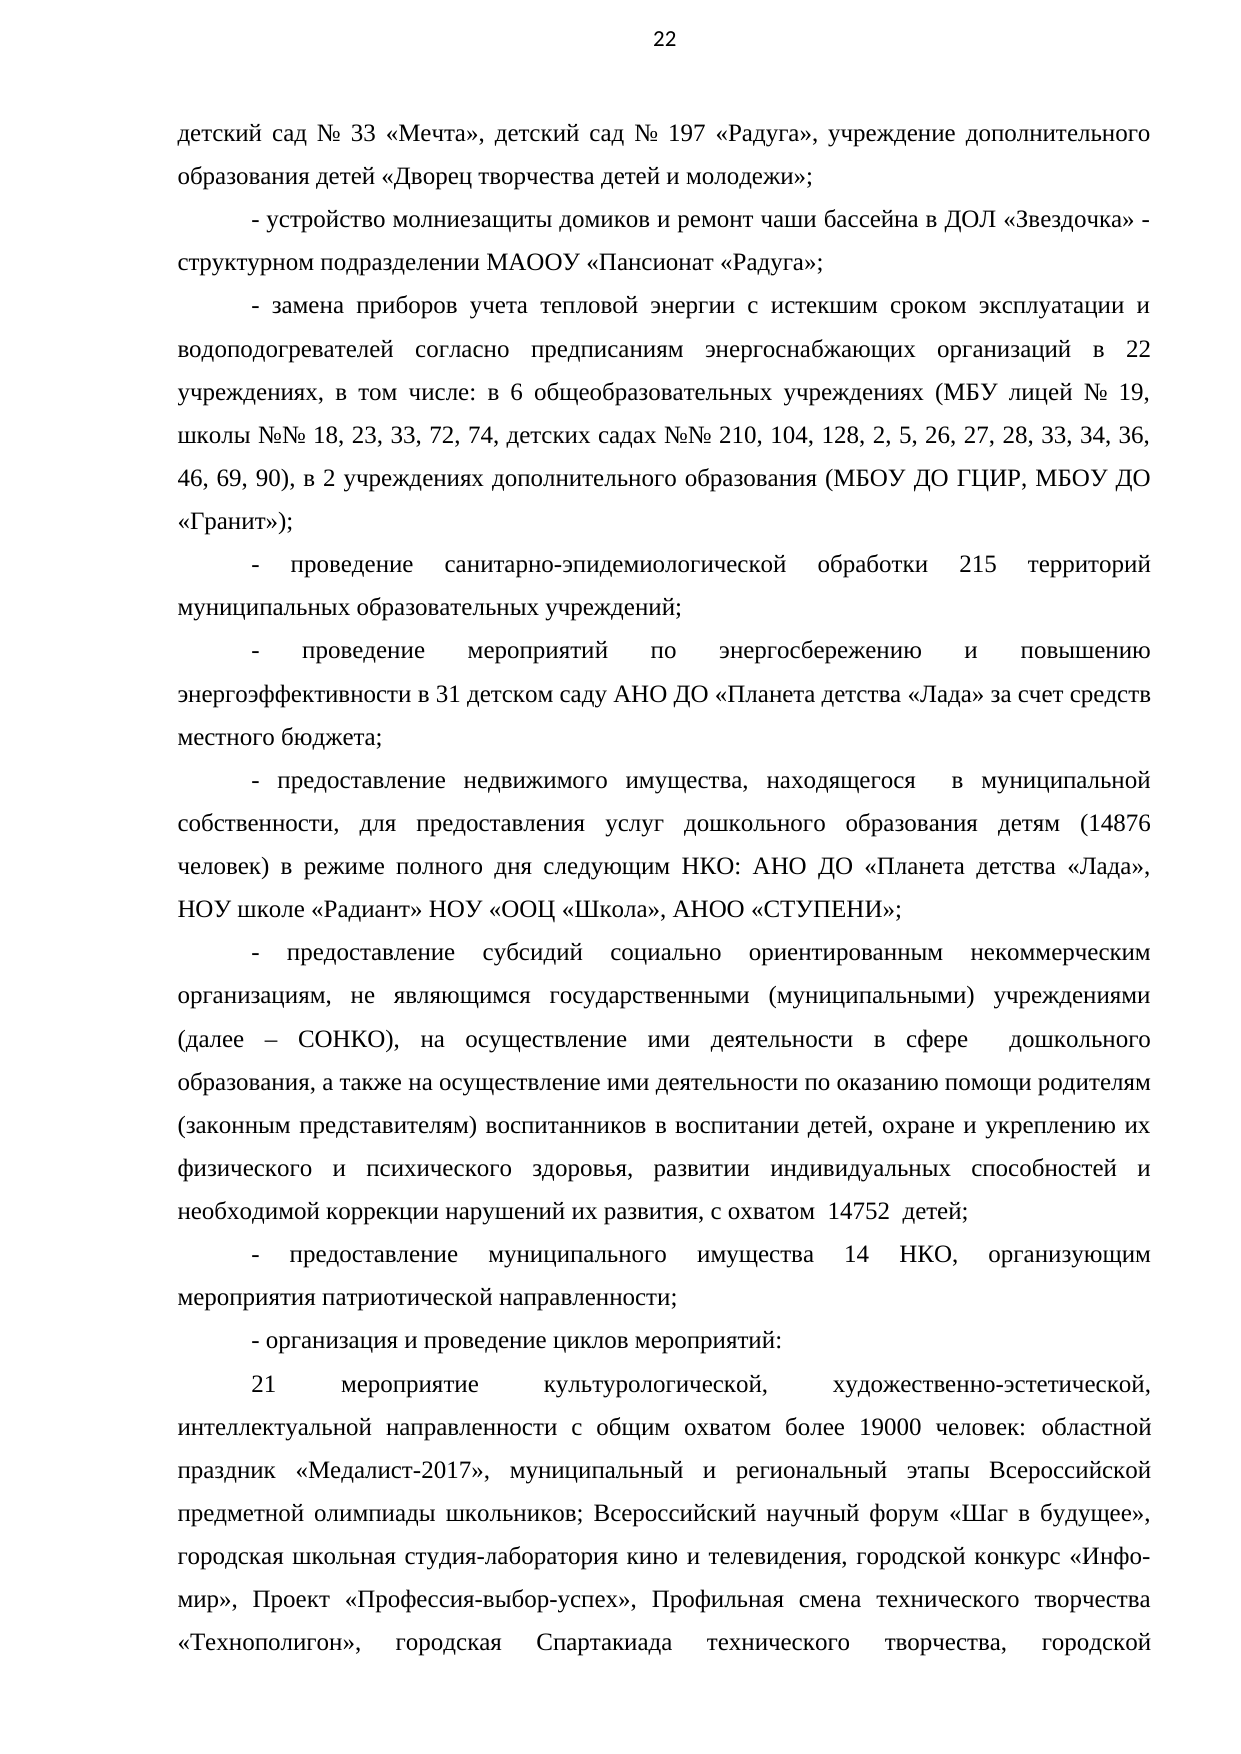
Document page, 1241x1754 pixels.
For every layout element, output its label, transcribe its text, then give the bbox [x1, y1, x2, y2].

text - предоставление недвижимого имущества, находящегося в муниципальной собственности, для предоставления услуг дошкольного образования детям (14876 человек) в режиме полного дня следующим НКО: АНО ДО «Планета детства «Лада», НОУ школе «Радиант» НОУ «ООЦ «Школа», АНОО «СТУПЕНИ»; [177, 765, 1152, 923]
text - проведение мероприятий по энергосбережению и повышению энергоэффективности в 31 детском саду АНО ДО «Планета детства «Лада» за счет средств местного бюджета; [177, 636, 1152, 751]
text - предоставление муниципального имущества 14 НКО, организующим мероприятия патриотической направленности; [177, 1239, 1152, 1311]
text - предоставление субсидий социально ориентированным некоммерческим организациям, не являющимся государственными (муниципальными) учреждениями (далее – СОНКО), на осуществление ими деятельности в сфере дошкольного образования, а также на осуществление ими деятельности по оказанию помощи родителям (законным представителям) воспитанников в воспитании детей, охране и укреплению их физического и психического здоровья, развитии индивидуальных способностей и необходимой коррекции нарушений их развития, с охватом 14752 детей; [177, 937, 1152, 1225]
text - организация и проведение циклов мероприятий: [177, 1326, 1152, 1354]
text - замена приборов учета тепловой энергии с истекшим сроком эксплуатации и водоподогревателей согласно предписаниям энергоснабжающих организаций в 22 учреждениях, в том числе: в 6 общеобразовательных учреждениях (МБУ лицей № 19, школы №№ 18, 23, 33, 72, 74, детских садах №№ 210, 104, 128, 2, 5, 26, 27, 28, 33, 34, 36, 46, 69, 90), в 2 учреждениях дополнительного образования (МБОУ ДО ГЦИР, МБОУ ДО «Гранит»); [177, 291, 1152, 535]
text - проведение санитарно-эпидемиологической обработки 215 территорий муниципальных образовательных учреждений; [177, 549, 1152, 621]
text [177, 118, 1152, 190]
text - устройство молниезащиты домиков и ремонт чаши бассейна в ДОЛ «Звездочка» - структурном подразделении МАООУ «Пансионат «Радуга»; [177, 204, 1152, 276]
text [177, 1369, 1152, 1656]
